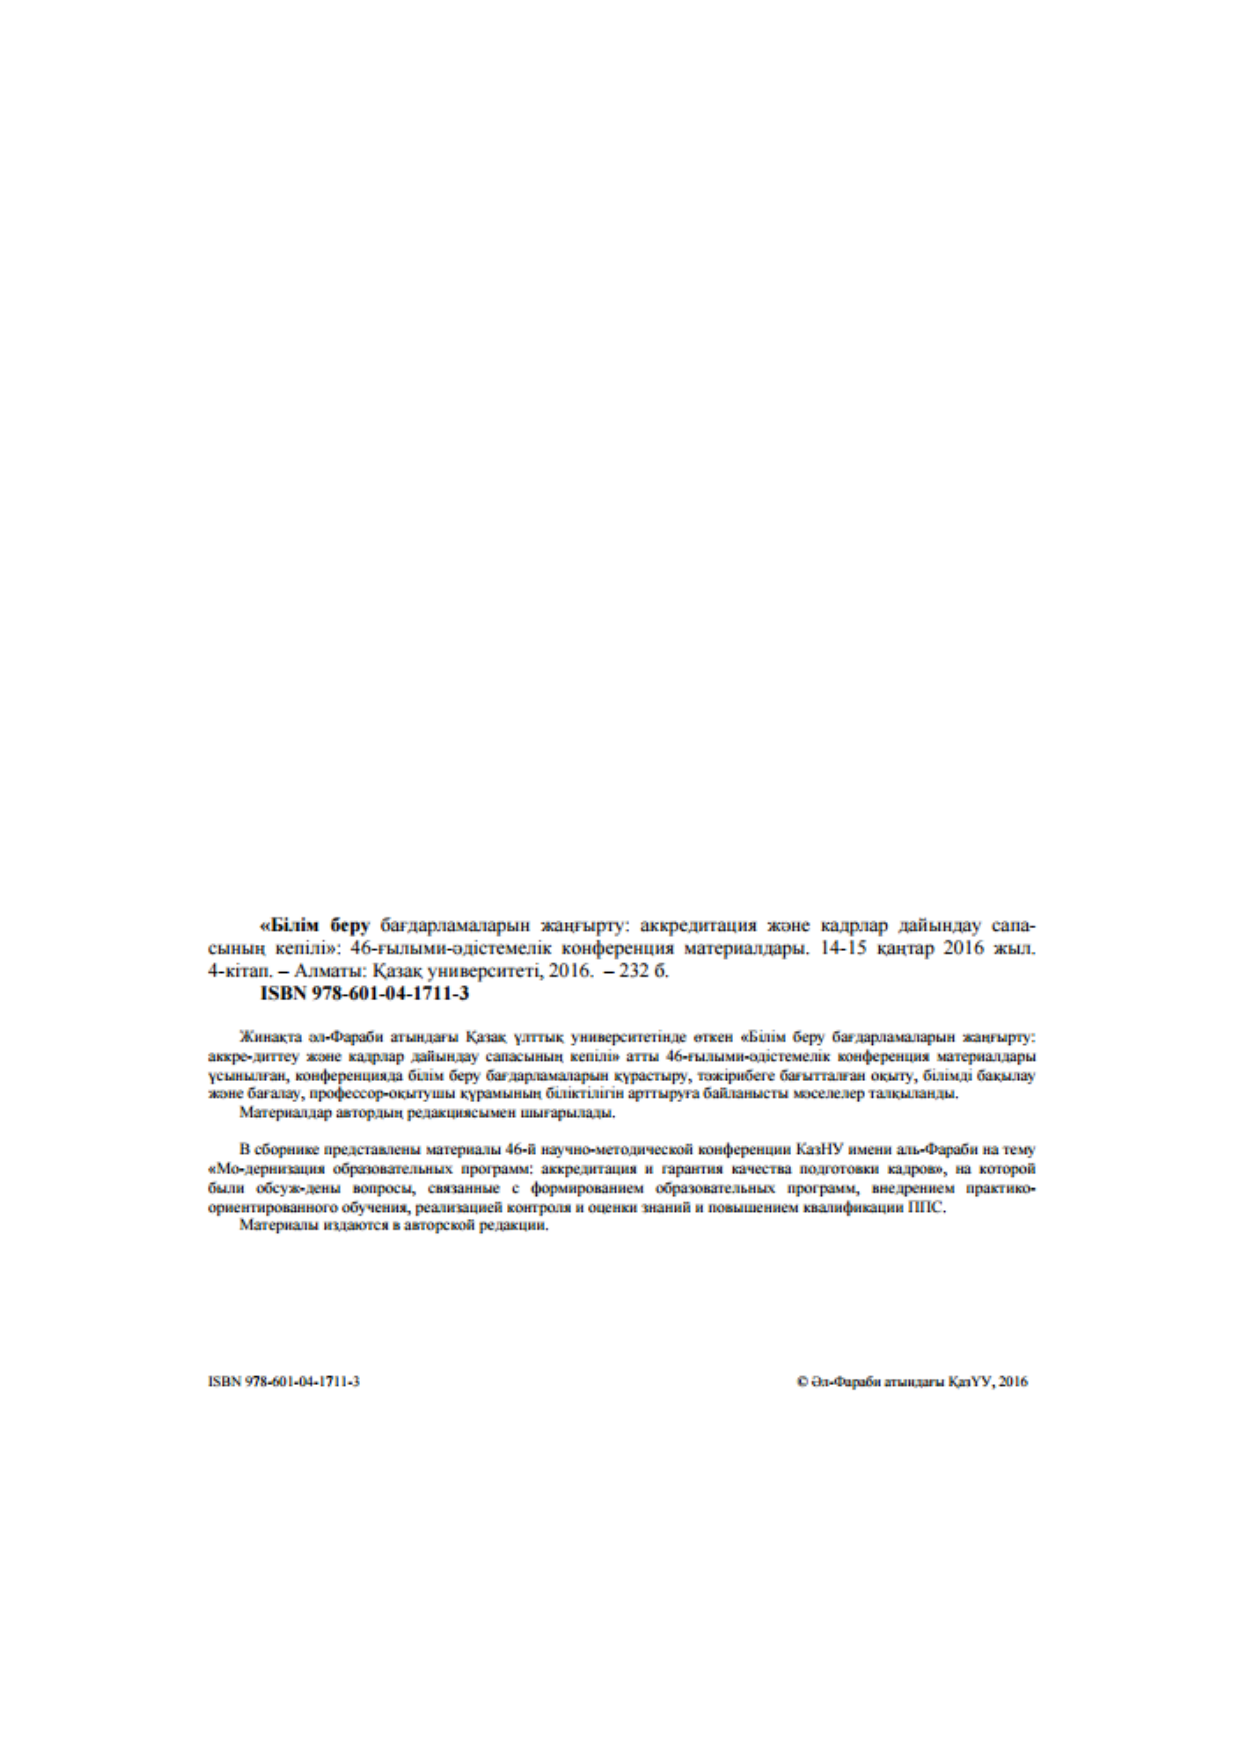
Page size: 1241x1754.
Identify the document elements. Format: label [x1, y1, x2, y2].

picture [177, 118, 1062, 1464]
